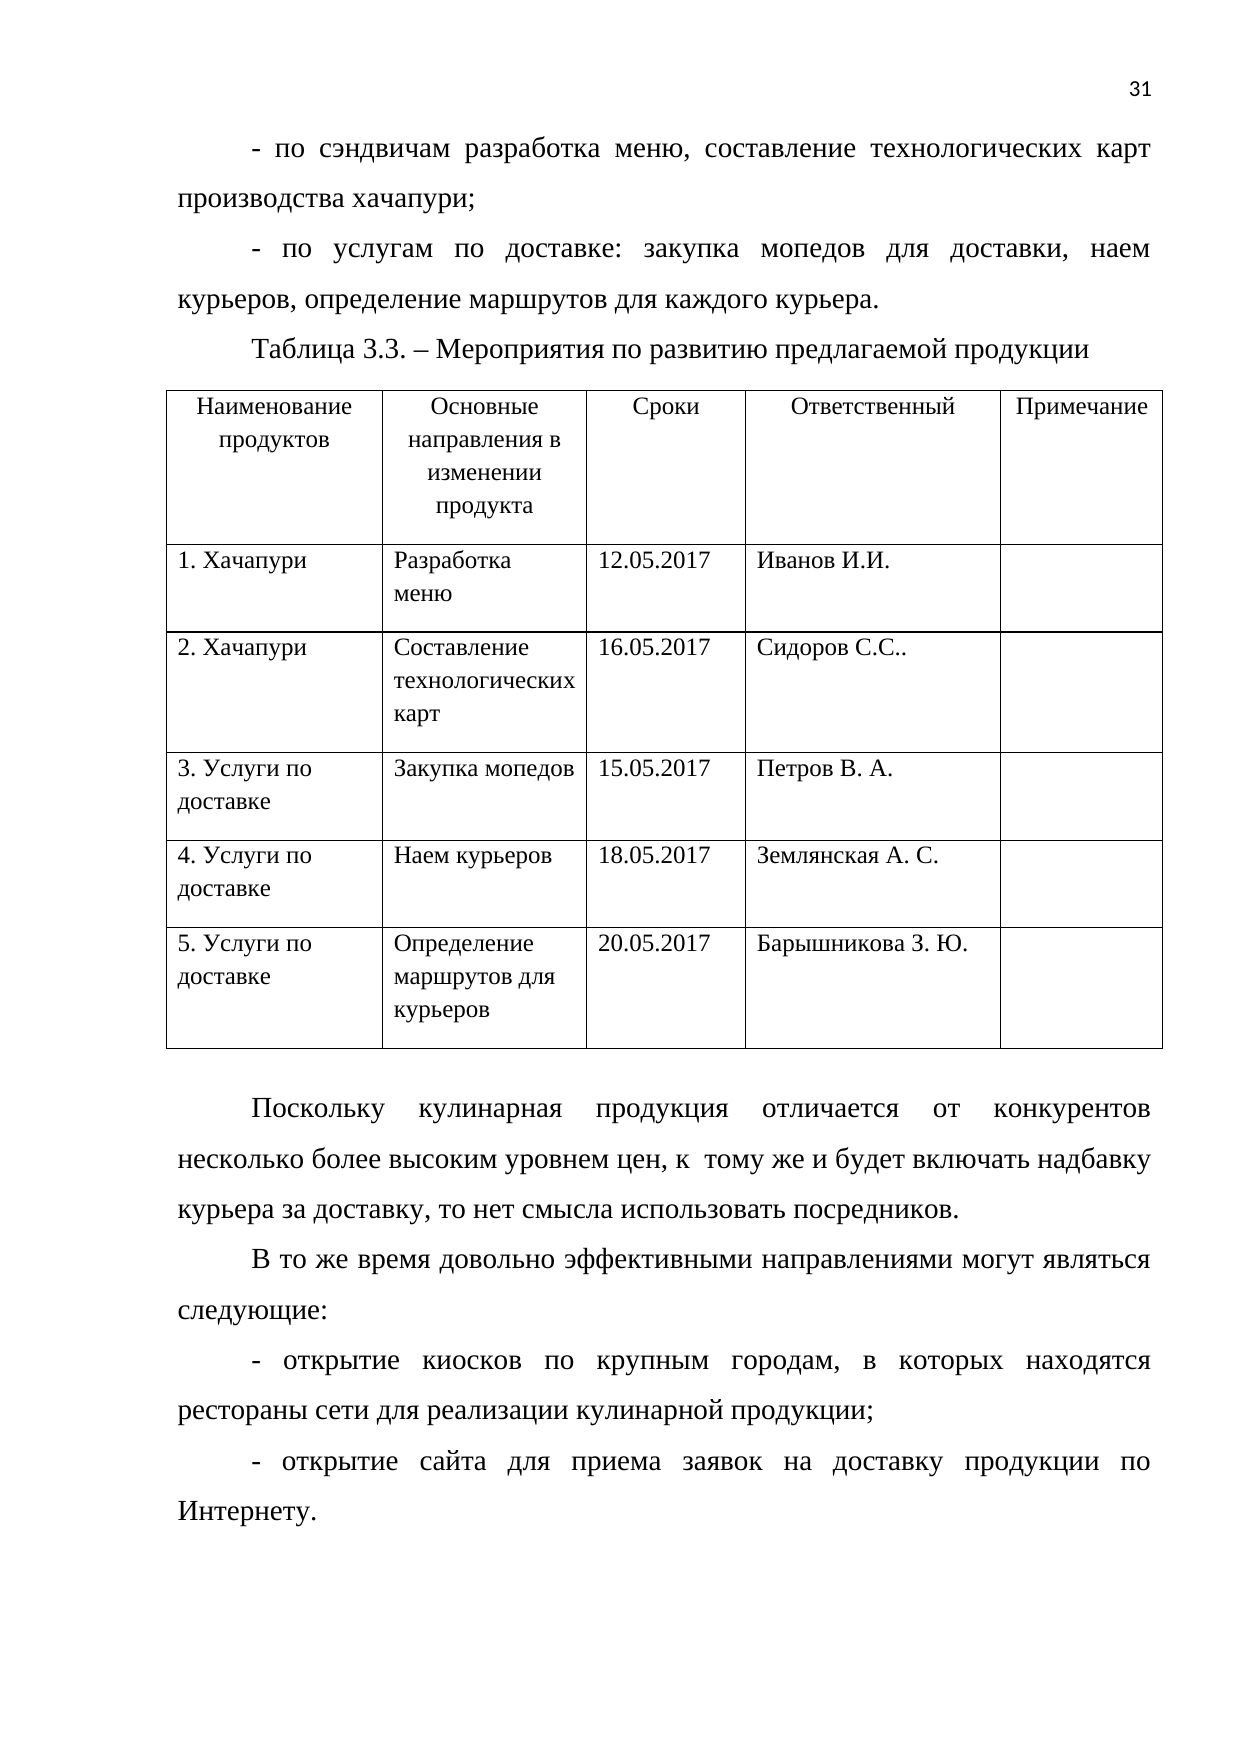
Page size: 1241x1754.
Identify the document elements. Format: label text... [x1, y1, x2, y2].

text Таблица 3.3. – Мероприятия по развитию предлагаемой продукции [177, 331, 1152, 364]
table_cell Петров В. А. [746, 753, 1000, 839]
table_header Наименование продуктов [167, 391, 382, 544]
table_cell Барышникова З. Ю. [746, 928, 1000, 1047]
table_cell 20.05.2017 [587, 928, 745, 1047]
table_header Ответственный [746, 391, 1000, 544]
table_cell 15.05.2017 [587, 753, 745, 839]
table_cell [1001, 928, 1162, 1047]
table_cell Разработка меню [383, 545, 586, 631]
table_cell Закупка мопедов [383, 753, 586, 839]
table_cell [1001, 841, 1162, 927]
table_cell 2. Хачапури [167, 633, 382, 752]
table_cell [1001, 545, 1162, 631]
text В то же время довольно эффективными направлениями могут являться следующие: [177, 1241, 1152, 1325]
table_cell 4. Услуги по доставке [167, 841, 382, 927]
table_cell 12.05.2017 [587, 545, 745, 631]
table_cell [1001, 633, 1162, 752]
text - открытие сайта для приема заявок на доставку продукции по Интернету. [177, 1443, 1152, 1527]
table_cell Сидоров С.С.. [746, 633, 1000, 752]
text - открытие киосков по крупным городам, в которых находятся рестораны сети для реализации кулинарной продукции; [177, 1342, 1152, 1426]
table_cell Составление технологических карт [383, 633, 586, 752]
text - по сэндвичам разработка меню, составление технологических карт производства хачапури; [177, 130, 1152, 214]
table_cell 3. Услуги по доставке [167, 753, 382, 839]
text - по услугам по доставке: закупка мопедов для доставки, наем курьеров, определение маршрутов для каждого курьера. [177, 230, 1152, 314]
table_header Примечание [1001, 391, 1162, 544]
table_cell Наем курьеров [383, 841, 586, 927]
table_cell Землянская А. С. [746, 841, 1000, 927]
table_cell 5. Услуги по доставке [167, 928, 382, 1047]
table_cell [1001, 753, 1162, 839]
table_cell 18.05.2017 [587, 841, 745, 927]
table_header Сроки [587, 391, 745, 544]
table_cell 1. Хачапури [167, 545, 382, 631]
table_cell 16.05.2017 [587, 633, 745, 752]
table_cell Иванов И.И. [746, 545, 1000, 631]
text Поскольку кулинарная продукция отличается от конкурентов несколько более высоким уровнем цен, к тому же и будет включать надбавку курьера за доставку, то нет смысла использовать посредников. [177, 1091, 1152, 1225]
table_cell Определение маршрутов для курьеров [383, 928, 586, 1047]
table_header Основные направления в изменении продукта [383, 391, 586, 544]
